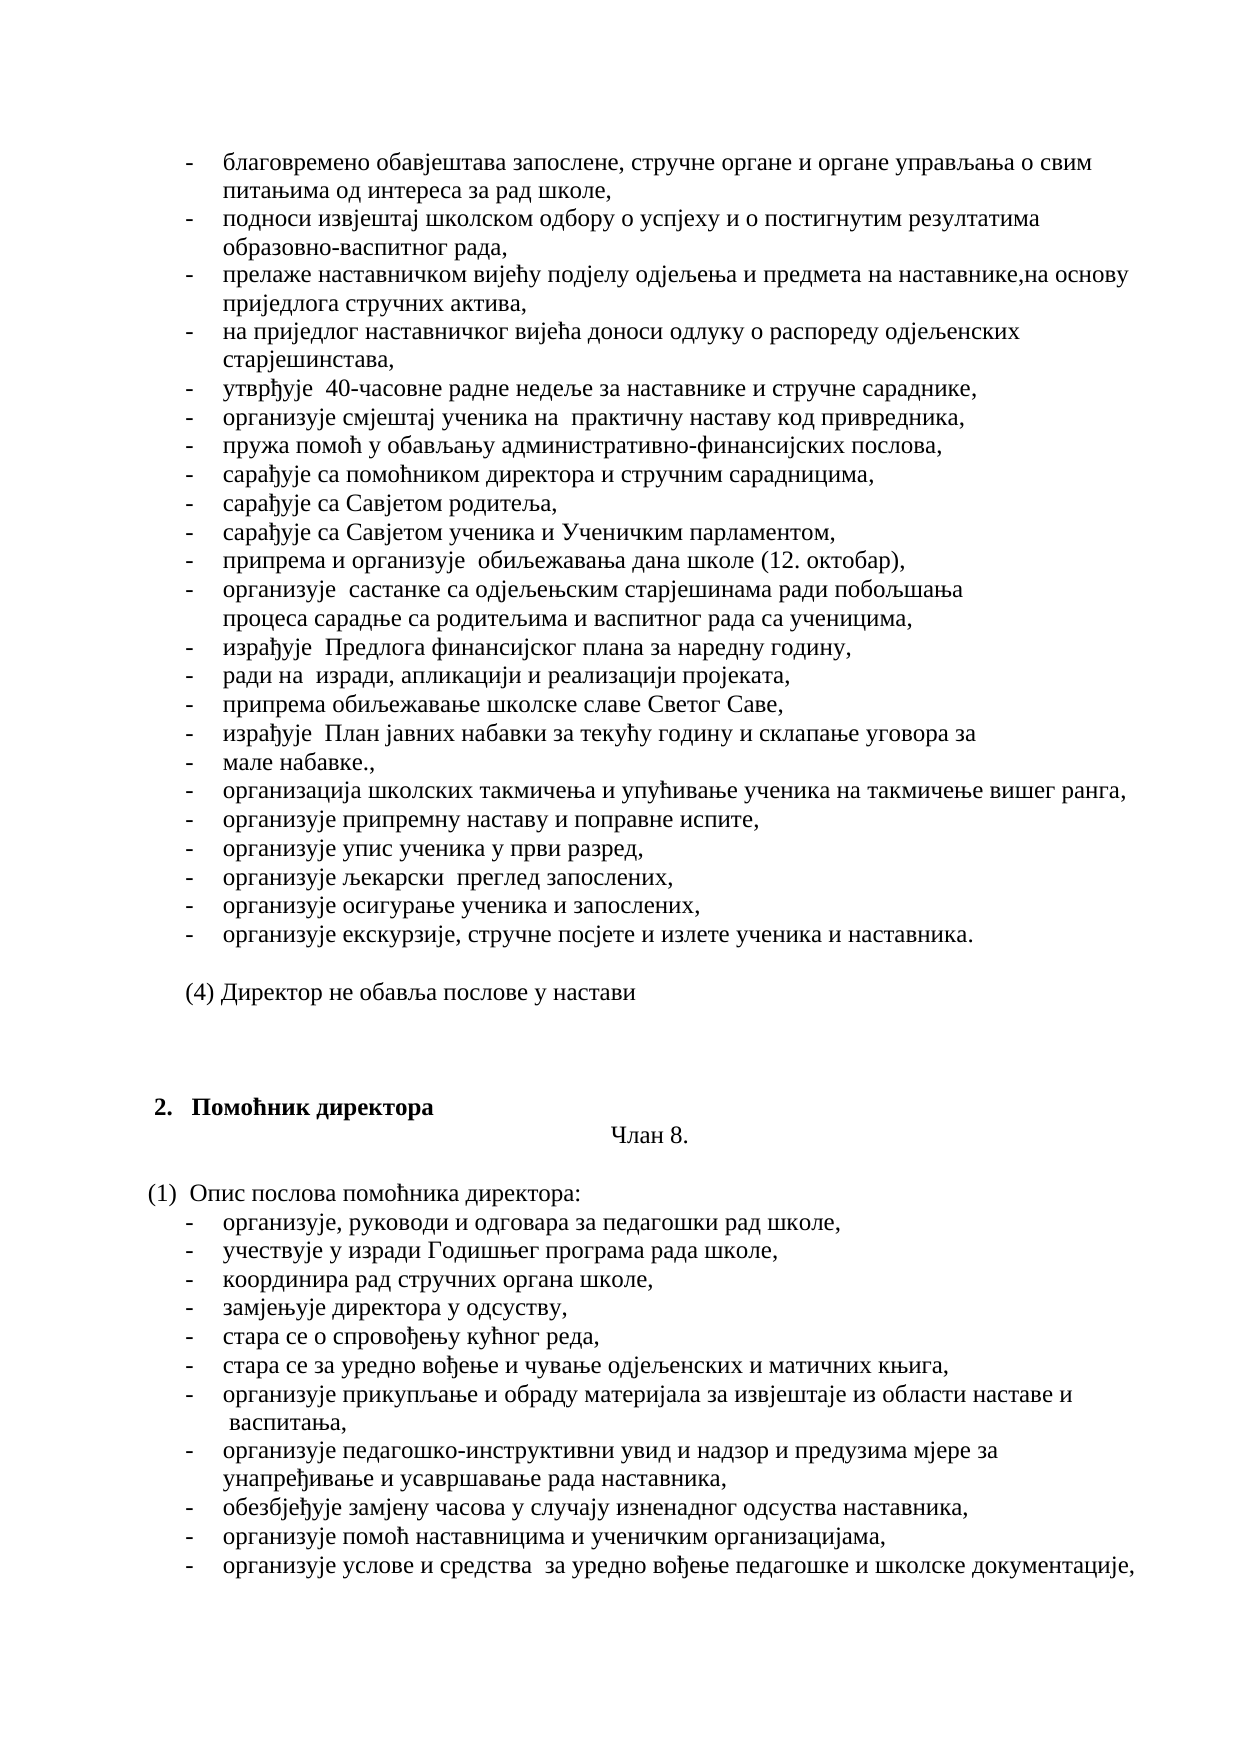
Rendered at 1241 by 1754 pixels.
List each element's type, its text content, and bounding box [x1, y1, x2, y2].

list припрема обиљежавање школске славе Светог Саве, [185, 689, 1152, 718]
list израђује План јавних набавки за текућу годину и склапање уговора за [185, 718, 1152, 747]
list стара се за уредно вођење и чување одјељенских и матичних књига, [185, 1350, 1152, 1379]
list унапређивање и усавршавање рада наставника, [223, 1464, 1152, 1492]
list обезбјеђује замјену часова у случају изненадног одсуства наставника, [185, 1492, 1152, 1521]
list подноси извјештај школском одбору о успјеху и о постигнутим резултатима образовно-васпитног рада, [185, 204, 1152, 260]
list организује осигурање ученика и запослених, [185, 891, 1152, 919]
list организује екскурзије, стручне посјете и излете ученика и наставника. [185, 919, 1152, 948]
list припрема и организује обиљежавања дана школе (12. октобар), [185, 546, 1152, 574]
list организује услове и средства за уредно вођење педагошке и школске документације, [185, 1550, 1152, 1579]
list сарађује са помоћником директора и стручним сарадницима, [185, 459, 1152, 488]
text васпитања, [148, 1407, 1152, 1436]
list ради на изради, апликацији и реализацији пројеката, [185, 661, 1152, 689]
text (1) Опис послова помоћника директора: [148, 1178, 1152, 1207]
list организује припремну наставу и поправне испите, [185, 804, 1152, 833]
list замјењује директора у одсуству, [185, 1292, 1152, 1321]
list организује, руководи и одговара за педагошки рад школе, [185, 1207, 1152, 1236]
list координира рад стручних органа школе, [185, 1264, 1152, 1292]
list утврђује 40-часовне радне недеље за наставнике и стручне сараднике, [185, 373, 1152, 402]
text (4) Директор не обавља послове у настави [148, 977, 1152, 1006]
text Члан 8. [148, 1121, 1152, 1149]
list организује љекарски преглед запослених, [185, 862, 1152, 891]
list организује смјештај ученика на практичну наставу код привредника, [185, 402, 1152, 431]
list прелаже наставничком вијећу подјелу одјељења и предмета на наставнике,на основу приједлога стручних актива, [185, 260, 1152, 317]
list израђује Предлога финансијског плана за наредну годину, [185, 632, 1152, 661]
list организује педагошко-инструктивни увид и надзор и предузима мјере за [185, 1436, 1152, 1464]
list Помоћник директора [154, 1092, 1152, 1121]
list организација школских такмичења и упућивање ученика на такмичење вишег ранга, [185, 776, 1152, 804]
list учествује у изради Годишњег програма рада школе, [185, 1236, 1152, 1264]
list пружа помоћ у обављању административно-финансијских послова, [185, 431, 1152, 459]
list организује помоћ наставницима и ученичким организацијама, [185, 1521, 1152, 1550]
list организује прикупљање и обраду материјала за извјештаје из области наставе и [185, 1379, 1152, 1407]
list сарађује са Савјетом ученика и Ученичким парламентом, [185, 517, 1152, 546]
list стара се о спровођењу кућног реда, [185, 1321, 1152, 1350]
list процеса сарадње са родитељима и васпитног рада са ученицима, [223, 603, 1152, 632]
list благовремено обавјештава запослене, стручне органе и органе управљања о свим питањима од интереса за рад школе, [185, 148, 1152, 204]
list мале набавке., [185, 747, 1152, 776]
list сарађује са Савјетом родитеља, [185, 488, 1152, 517]
list организује састанке са одјељењским старјешинама ради побољшања [185, 574, 1152, 603]
list на приједлог наставничког вијећа доноси одлуку о распореду одјељенских старјешинстава, [185, 317, 1152, 373]
list организује упис ученика у први разред, [185, 833, 1152, 862]
